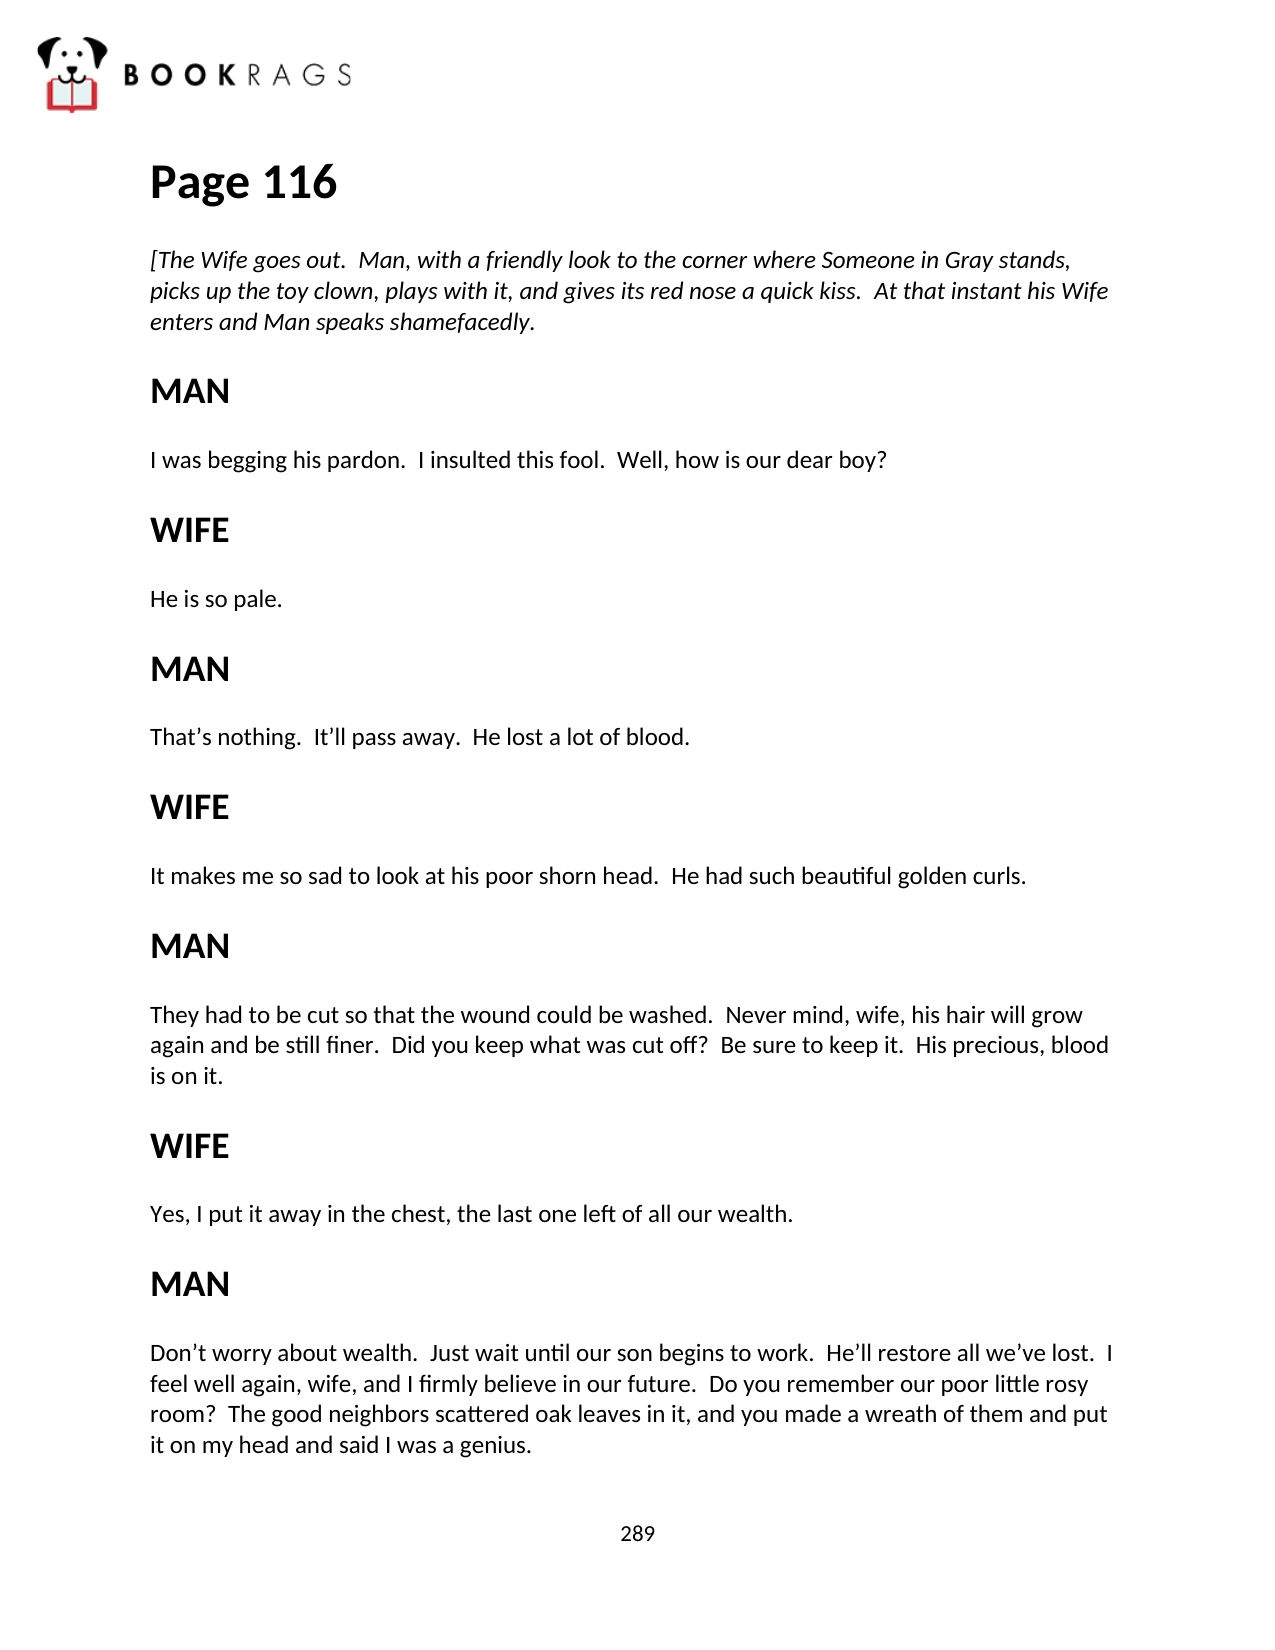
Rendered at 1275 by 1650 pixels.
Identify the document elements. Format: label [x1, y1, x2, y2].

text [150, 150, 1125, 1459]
picture [37, 37, 351, 113]
